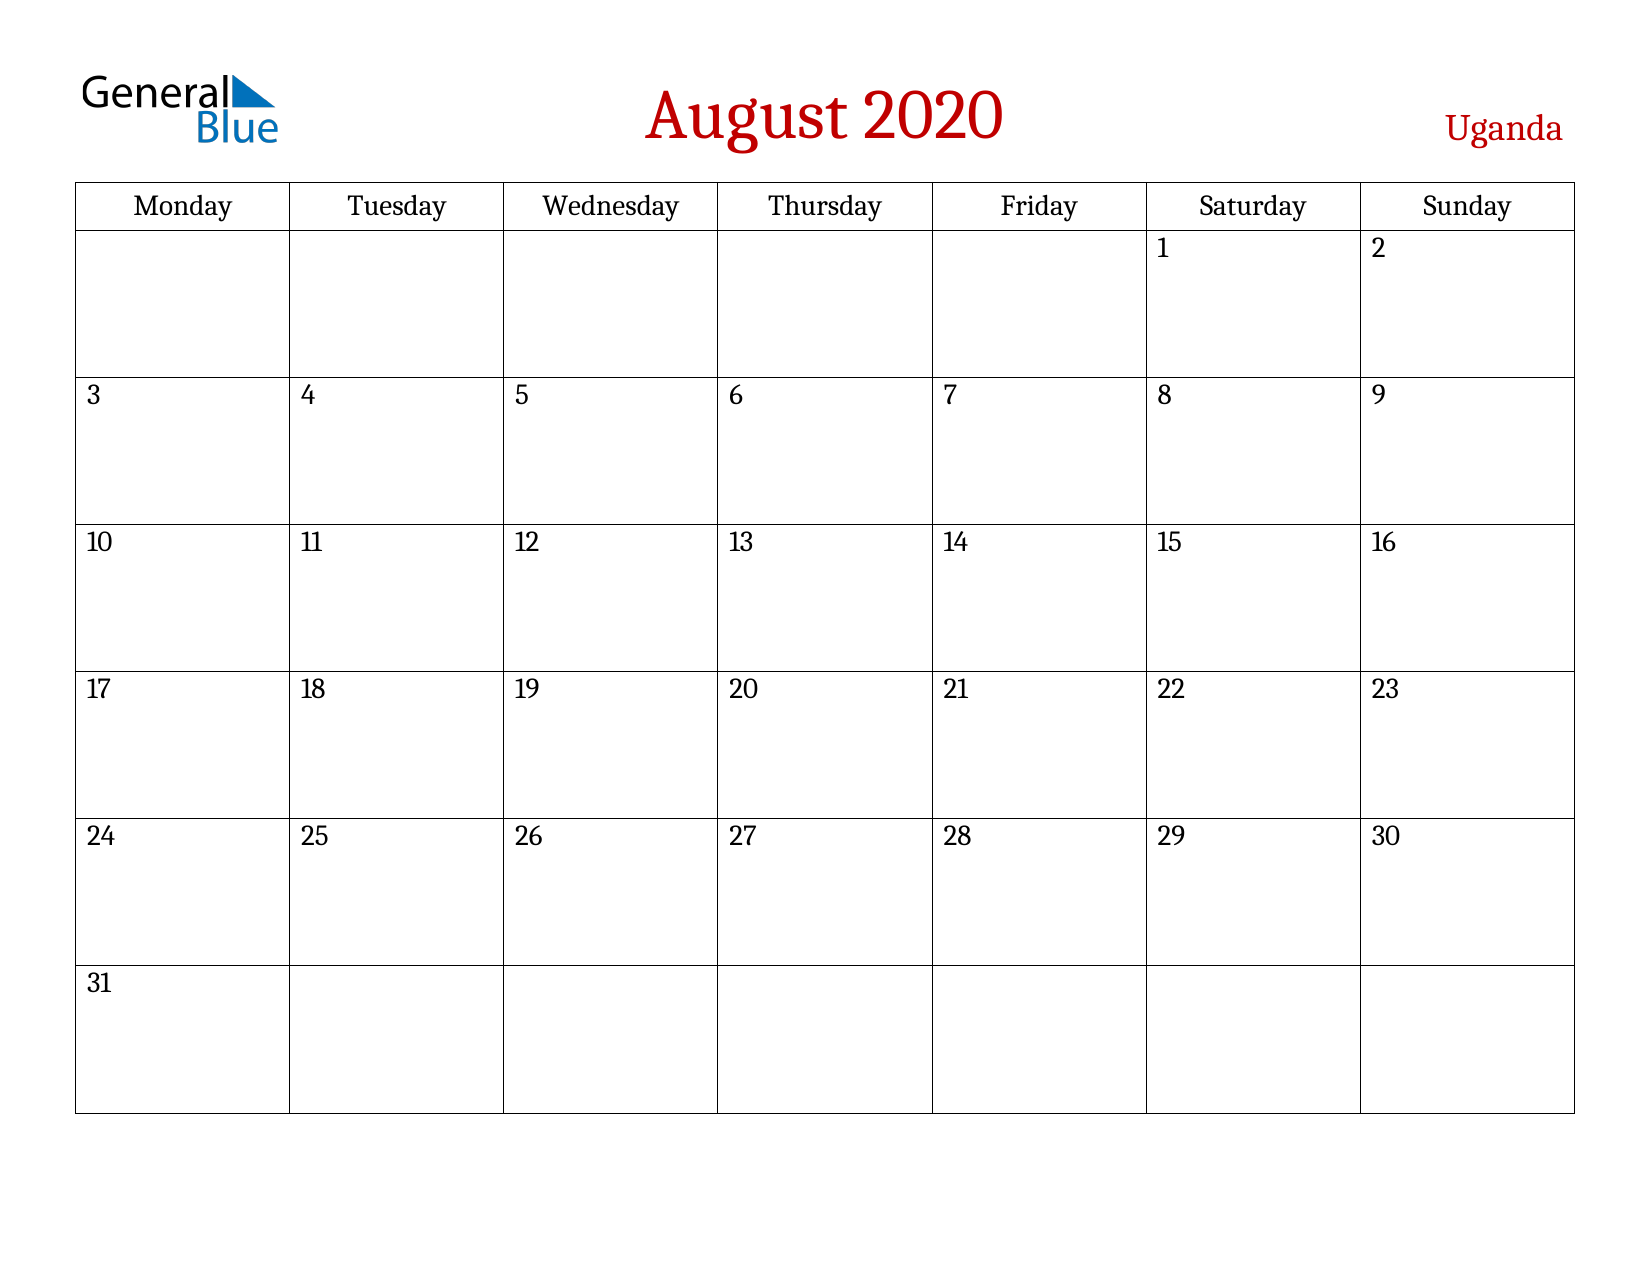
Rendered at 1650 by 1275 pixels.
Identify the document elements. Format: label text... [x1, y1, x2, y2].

table_cell [1361, 412, 1574, 524]
table_cell [290, 966, 503, 1000]
table_cell Friday [933, 183, 1146, 230]
table_cell [933, 706, 1146, 818]
table_cell 14 [933, 525, 1146, 559]
table_cell Wednesday [504, 183, 717, 230]
table_cell 9 [1361, 378, 1574, 412]
table_cell 2 [1361, 231, 1574, 264]
table_cell [1147, 559, 1360, 671]
table_cell [718, 1000, 932, 1112]
table_cell [504, 706, 717, 818]
table_cell 30 [1361, 819, 1574, 853]
table_cell Sunday [1361, 183, 1574, 230]
table_cell [504, 1000, 717, 1112]
table_cell [933, 231, 1146, 264]
table_cell [1361, 1000, 1574, 1112]
table_cell [290, 265, 503, 377]
table_cell 27 [718, 819, 932, 853]
table_cell 21 [933, 672, 1146, 706]
table_cell [290, 706, 503, 818]
table_cell [76, 412, 289, 524]
table_cell 1 [1147, 231, 1360, 264]
table_cell 26 [504, 819, 717, 853]
table_cell Thursday [718, 183, 932, 230]
table_cell [1361, 706, 1574, 818]
table_cell [1147, 1000, 1360, 1112]
table_cell [1147, 706, 1360, 818]
table_cell [76, 265, 289, 377]
table_cell [1361, 966, 1574, 1000]
picture [82, 75, 278, 143]
table_cell [718, 265, 932, 377]
table_cell 19 [504, 672, 717, 706]
table_cell [76, 853, 289, 965]
table_cell [718, 559, 932, 671]
table_cell 15 [1147, 525, 1360, 559]
table_cell 29 [1147, 819, 1360, 853]
table_cell 11 [290, 525, 503, 559]
table_cell [76, 706, 289, 818]
table_cell [76, 1000, 289, 1112]
table_cell [1361, 853, 1574, 965]
table_cell Tuesday [290, 183, 503, 230]
table_cell Monday [76, 183, 289, 230]
table_cell 3 [76, 378, 289, 412]
table_cell [1147, 966, 1360, 1000]
table_cell [933, 966, 1146, 1000]
table_cell [718, 853, 932, 965]
table_cell 4 [290, 378, 503, 412]
table_cell [1147, 265, 1360, 377]
table_cell [504, 966, 717, 1000]
table_cell 25 [290, 819, 503, 853]
table_cell 23 [1361, 672, 1574, 706]
table_cell [933, 559, 1146, 671]
table_cell 5 [504, 378, 717, 412]
table_cell 31 [76, 966, 289, 1000]
table_cell [290, 231, 503, 264]
table_cell [290, 412, 503, 524]
table_cell 10 [76, 525, 289, 559]
table_cell 28 [933, 819, 1146, 853]
table_cell Saturday [1147, 183, 1360, 230]
table_cell 8 [1147, 378, 1360, 412]
table_cell [933, 265, 1146, 377]
table_cell [718, 706, 932, 818]
table_cell [290, 1000, 503, 1112]
table_cell [504, 853, 717, 965]
table_cell [76, 559, 289, 671]
table_cell [718, 231, 932, 264]
table_cell [1147, 853, 1360, 965]
table_header Uganda [1146, 75, 1574, 182]
table_cell [1361, 265, 1574, 377]
table_cell 13 [718, 525, 932, 559]
table_cell 7 [933, 378, 1146, 412]
table_cell 24 [76, 819, 289, 853]
table_cell 12 [504, 525, 717, 559]
table_cell [290, 559, 503, 671]
table_cell [504, 265, 717, 377]
table_header August 2020 [504, 75, 1146, 182]
table_cell [933, 853, 1146, 965]
table_header [76, 75, 503, 182]
table_cell [504, 559, 717, 671]
table_cell [504, 231, 717, 264]
table_cell [76, 231, 289, 264]
table_cell [933, 412, 1146, 524]
table_cell 20 [718, 672, 932, 706]
table_cell [504, 412, 717, 524]
table_cell 22 [1147, 672, 1360, 706]
table_cell 16 [1361, 525, 1574, 559]
table_cell [1147, 412, 1360, 524]
table_cell 17 [76, 672, 289, 706]
table_cell [290, 853, 503, 965]
table_cell 18 [290, 672, 503, 706]
table_cell 6 [718, 378, 932, 412]
table_cell [933, 1000, 1146, 1112]
table_cell [1361, 559, 1574, 671]
table_cell [718, 412, 932, 524]
table_cell [718, 966, 932, 1000]
